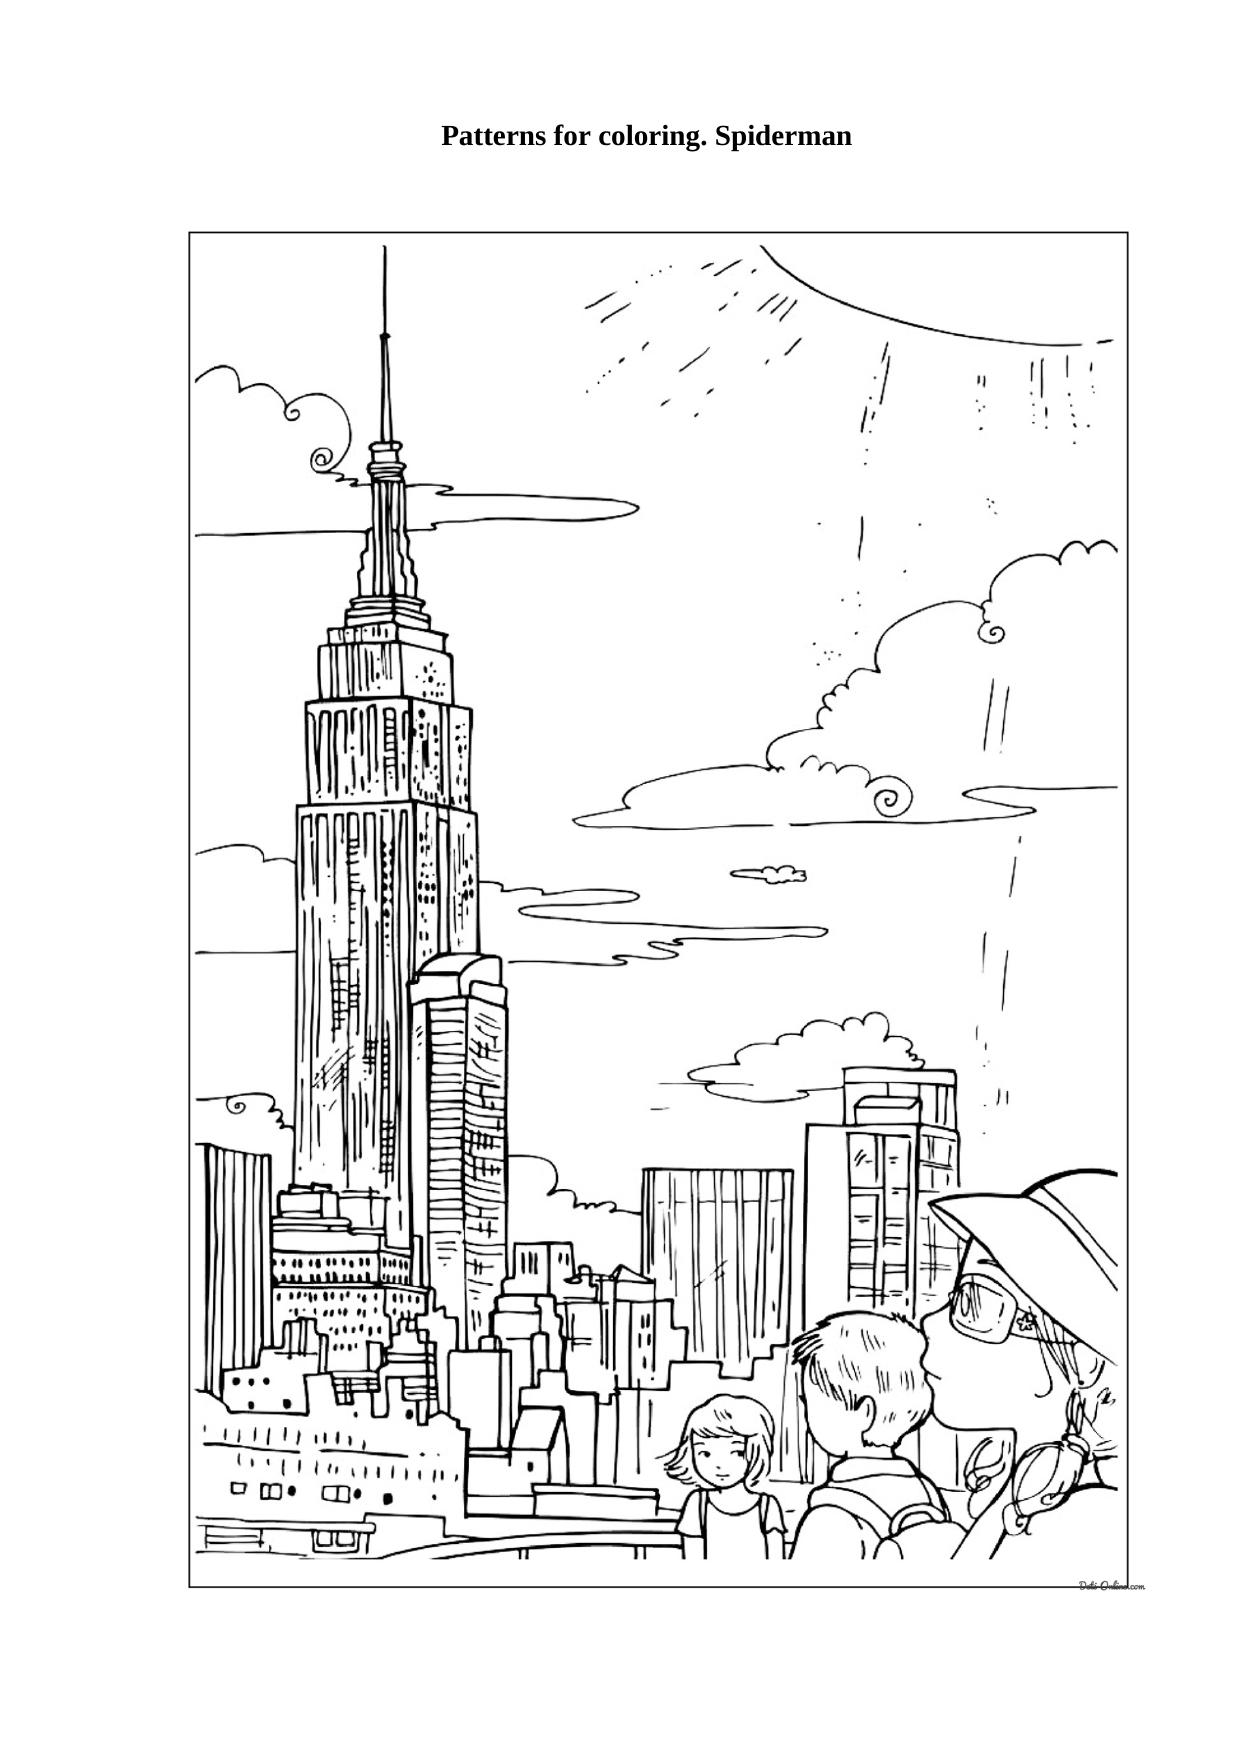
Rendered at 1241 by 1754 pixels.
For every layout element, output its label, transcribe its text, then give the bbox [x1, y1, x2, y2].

text Patterns for coloring. Spiderman [171, 118, 1122, 152]
picture [171, 227, 1146, 1592]
